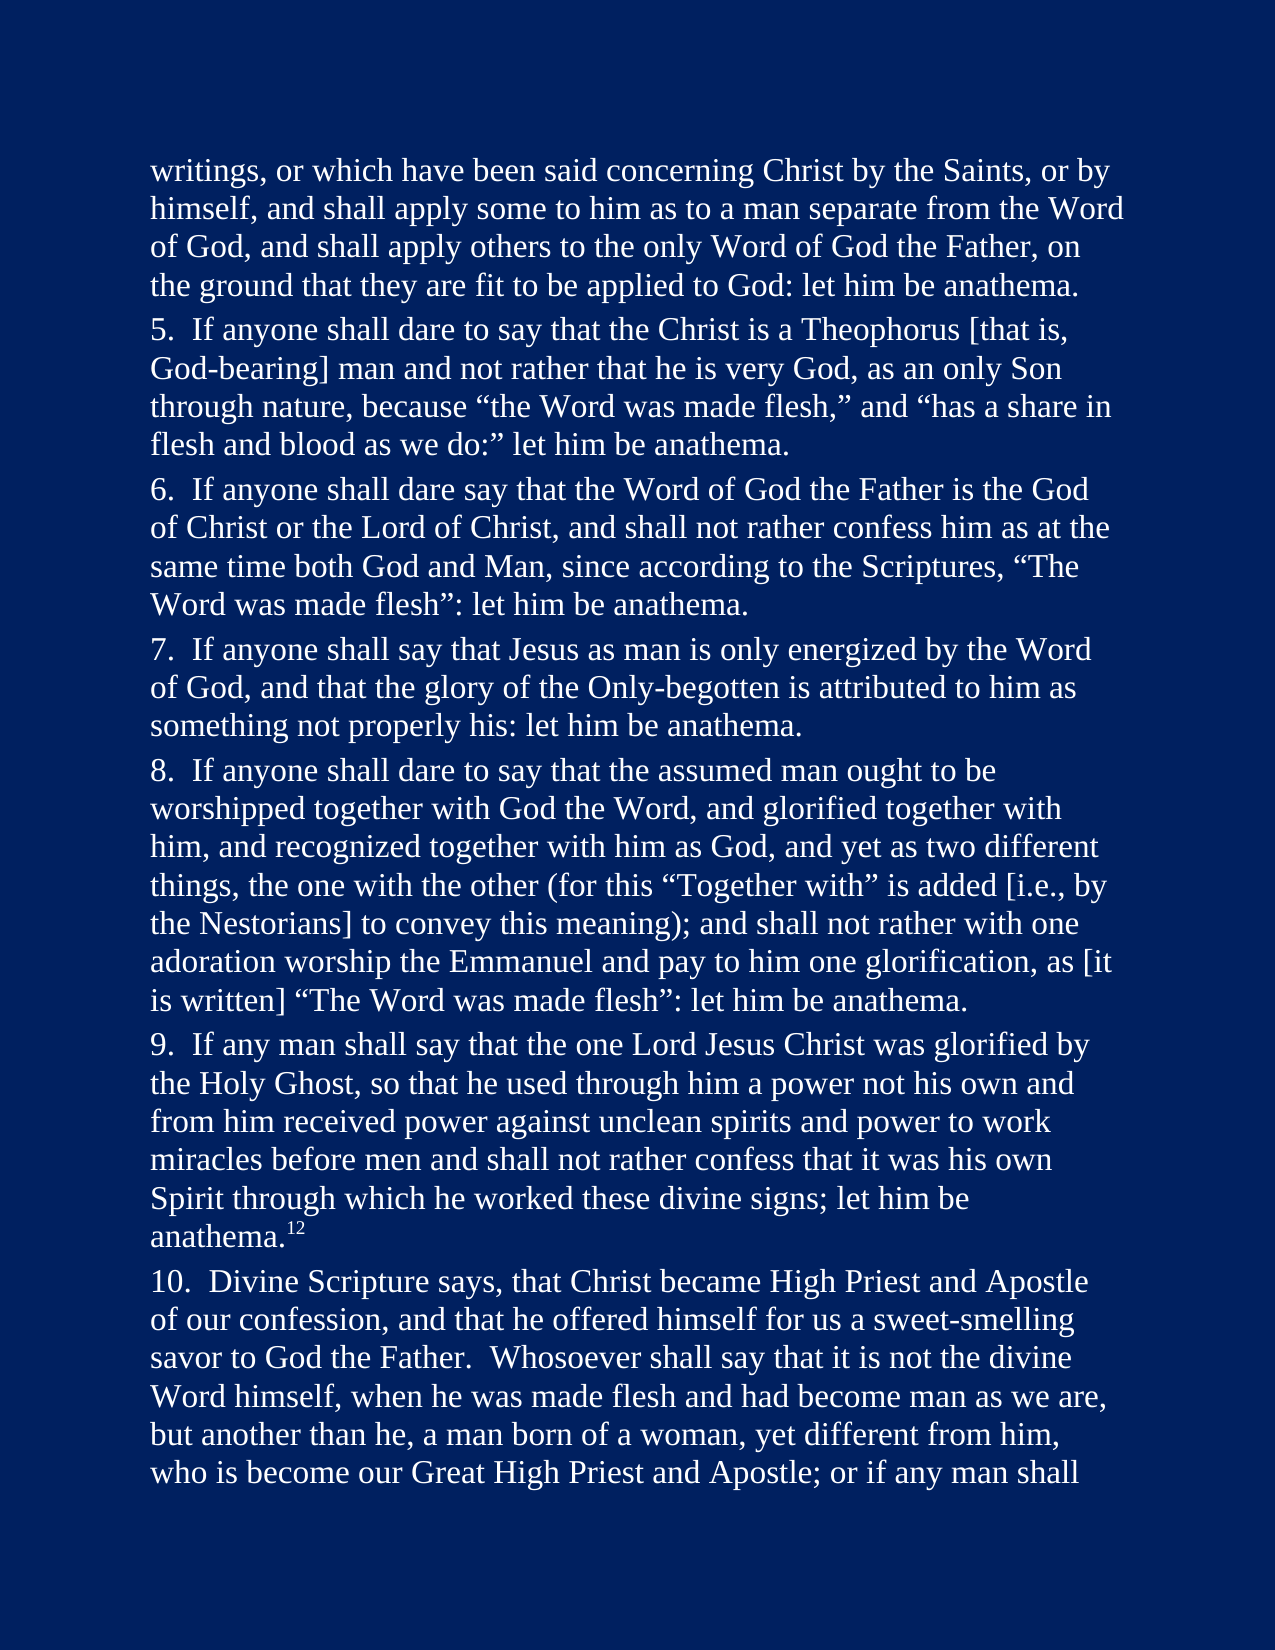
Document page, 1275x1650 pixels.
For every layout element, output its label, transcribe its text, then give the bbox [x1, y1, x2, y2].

text 5. If anyone shall dare to say that the Christ is a Theophorus [that is, God-bearing] man and not rather that he is very God, as an only Son through nature, because “the Word was made flesh,” and “has a share in flesh and blood as we do:” let him be anathema. [150, 309, 1125, 463]
text 6. If anyone shall dare say that the Word of God the Father is the God of Christ or the Lord of Christ, and shall not rather confess him as at the same time both God and Man, since according to the Scriptures, “The Word was made flesh”: let him be anathema. [150, 469, 1125, 622]
text 9. If any man shall say that the one Lord Jesus Christ was glorified by the Holy Ghost, so that he used through him a power not his own and from him received power against unclean spirits and power to work miracles before men and shall not rather confess that it was his own Spirit through which he worked these divine signs; let him be anathema. [150, 1024, 1125, 1254]
text 8. If anyone shall dare to say that the assumed man ought to be worshipped together with God the Word, and glorified together with him, and recognized together with him as God, and yet as two different things, the one with the other (for this “Together with” is added [i.e., by the Nestorians] to convey this meaning); and shall not rather with one adoration worship the Emmanuel and pay to him one glorification, as [it is written] “The Word was made flesh”: let him be anathema. [150, 750, 1125, 1018]
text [150, 150, 1125, 303]
text 7. If anyone shall say that Jesus as man is only energized by the Word of God, and that the glory of the Only-begotten is attributed to him as something not properly his: let him be anathema. [150, 629, 1125, 744]
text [150, 1261, 1125, 1491]
